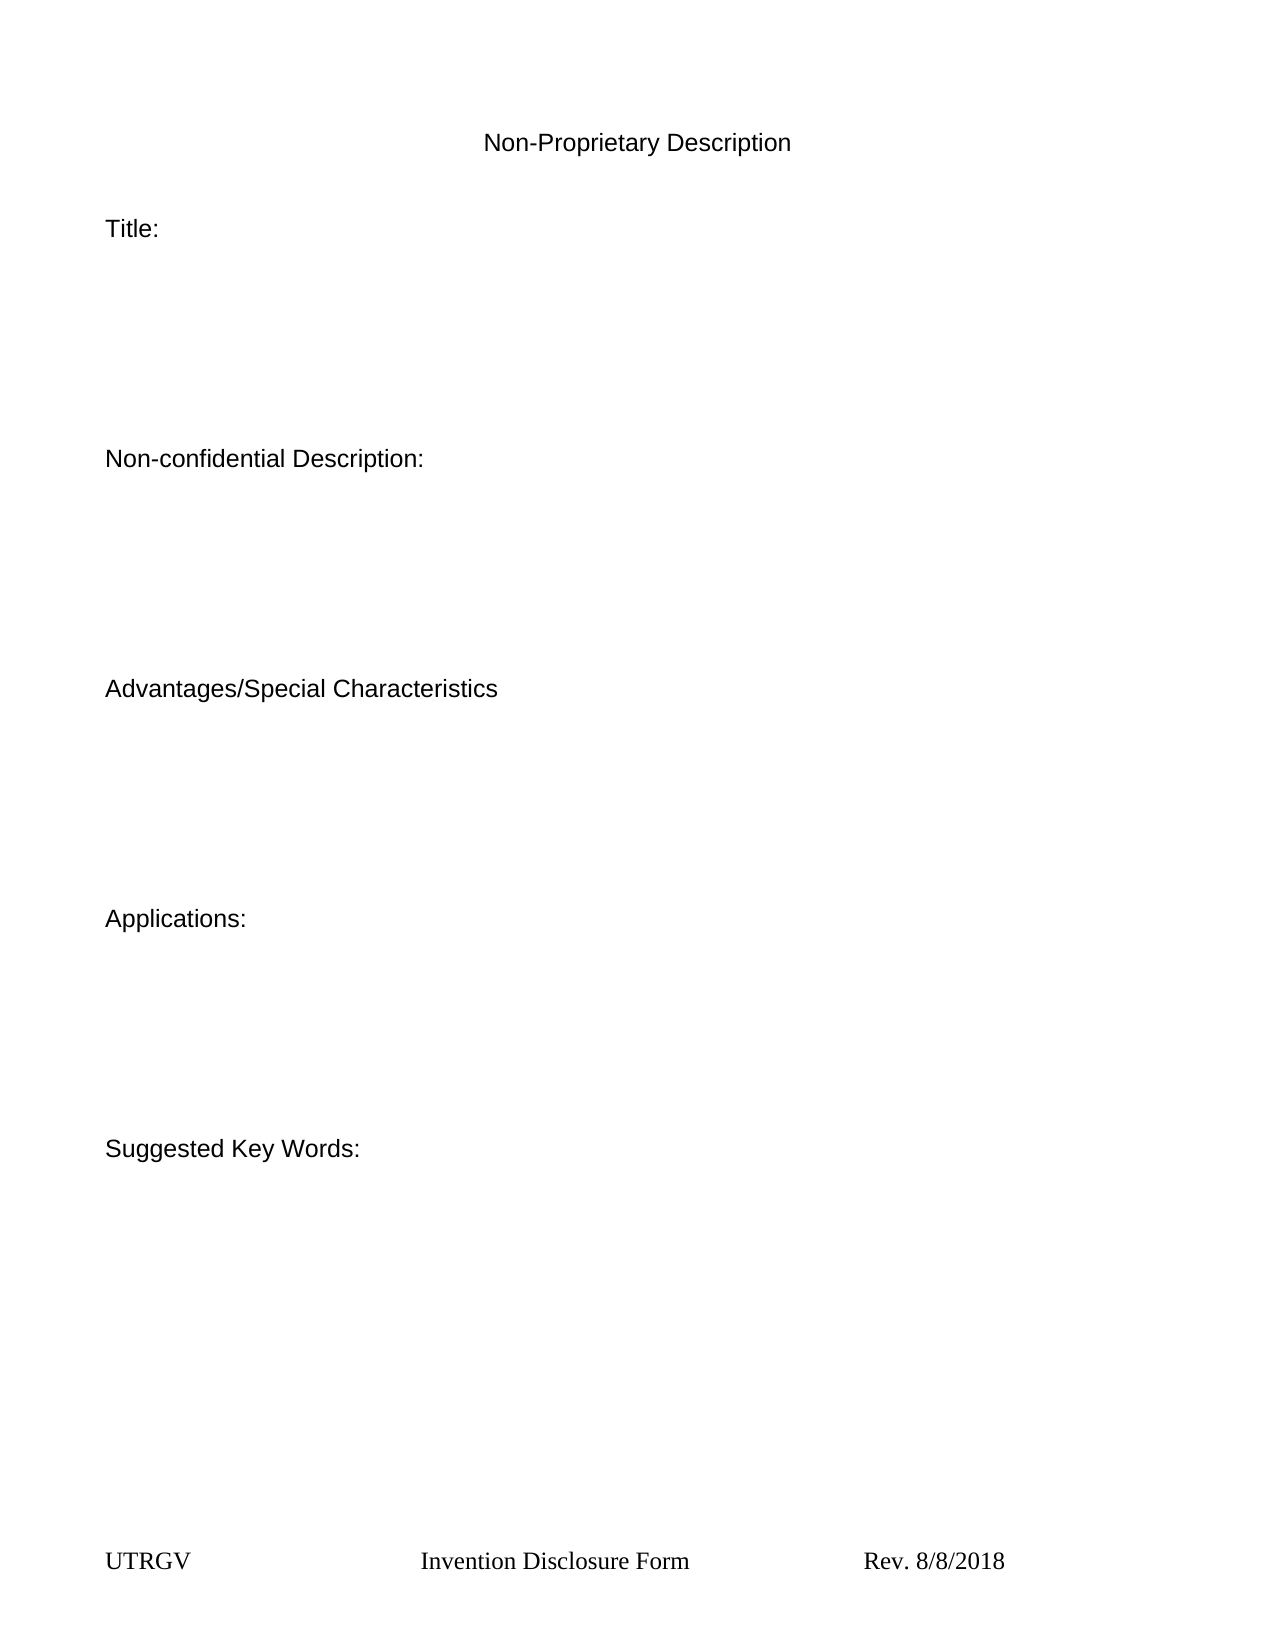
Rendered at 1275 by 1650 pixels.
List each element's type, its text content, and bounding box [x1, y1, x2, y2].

text Suggested Key Words: [105, 1134, 1170, 1163]
text Applications: [105, 904, 1170, 933]
text Non-Proprietary Description [105, 128, 1170, 156]
text Non-confidential Description: [105, 444, 1170, 473]
text Title: [105, 214, 1170, 243]
text Advantages/Special Characteristics [105, 674, 1170, 703]
